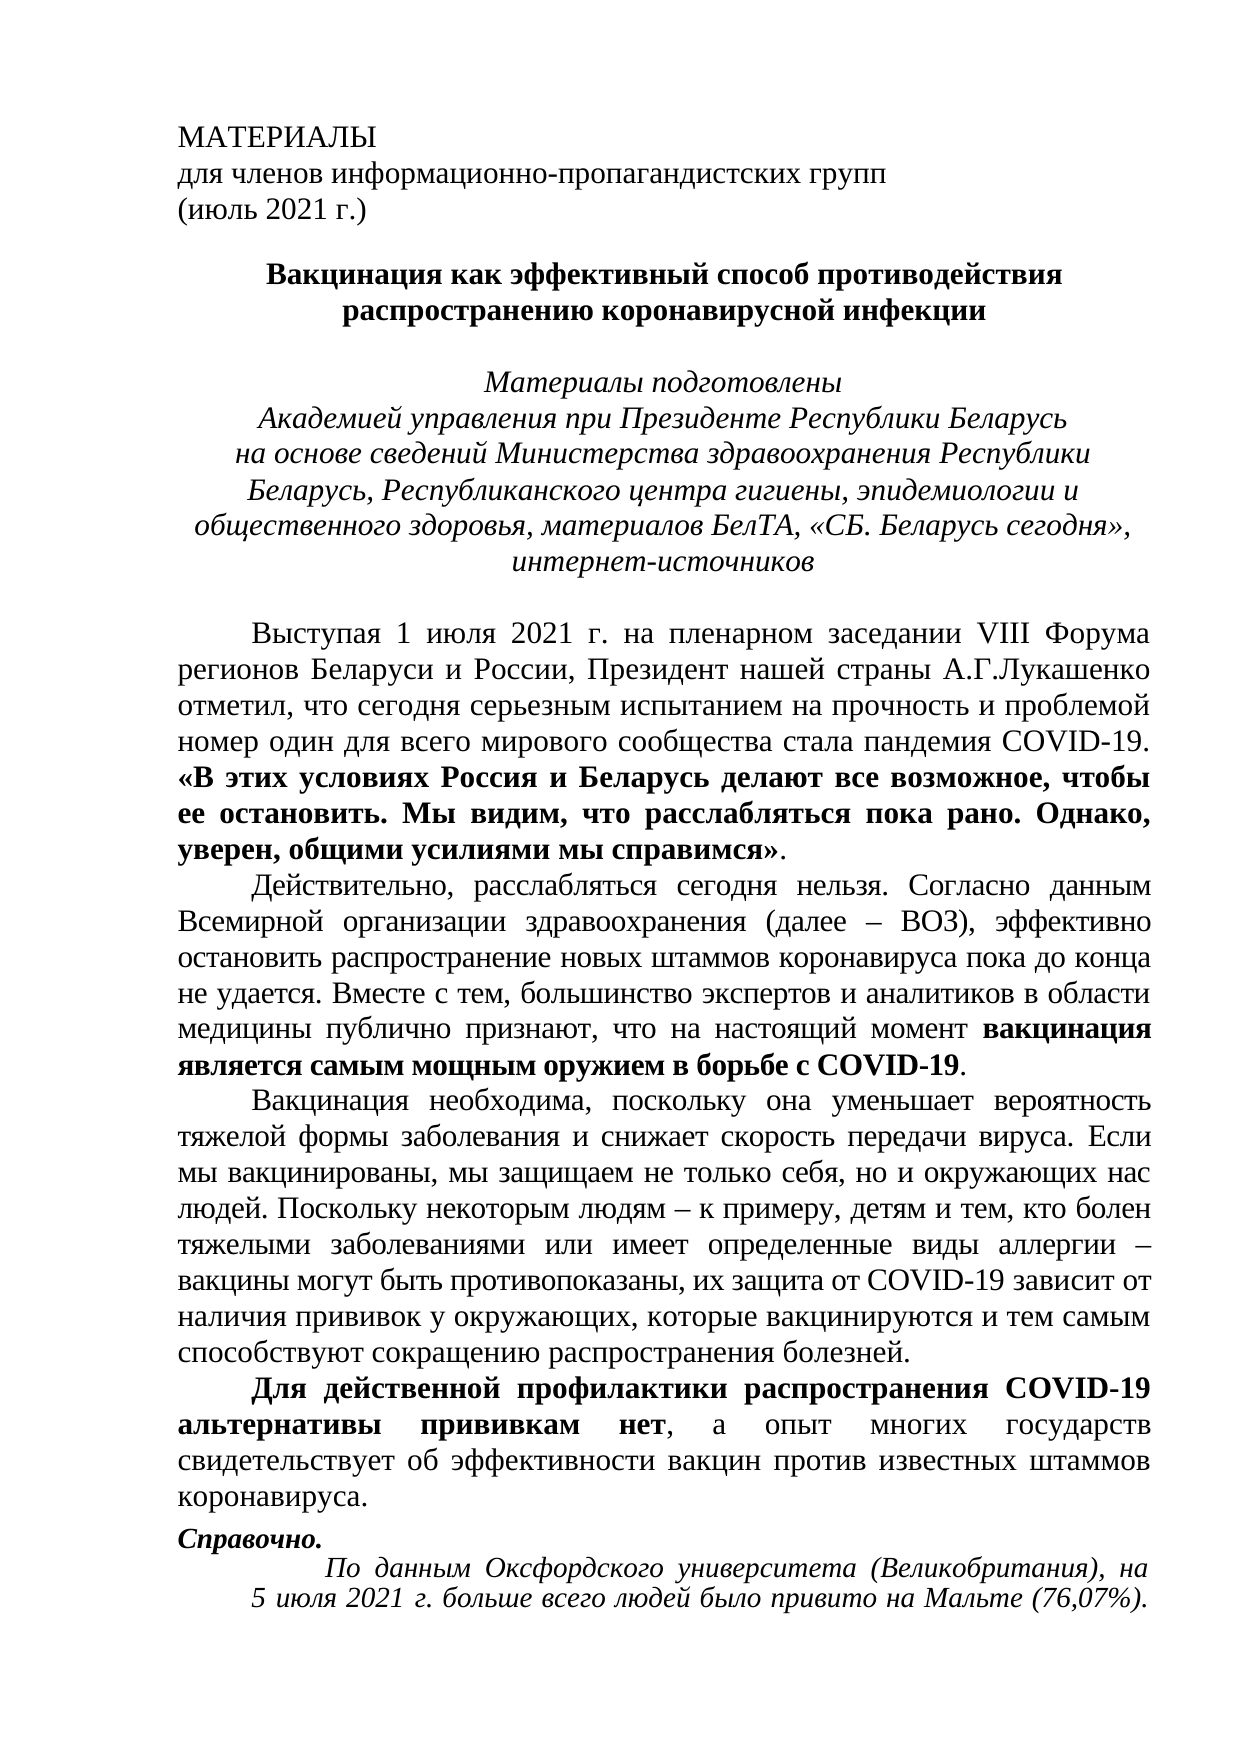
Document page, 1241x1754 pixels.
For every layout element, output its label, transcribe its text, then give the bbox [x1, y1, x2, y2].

text Вакцинация как эффективный способ противодействия распространению коронавирусной инфекции [177, 255, 1152, 327]
text на основе сведений Министерства здравоохранения Республики Беларусь, Республиканского центра гигиены, эпидемиологии и общественного здоровья, материалов БелТА, «СБ. Беларусь сегодня», интернет-источников [177, 435, 1152, 578]
text Справочно. [177, 1525, 1152, 1554]
text (июль 2021 г.) [177, 190, 1152, 226]
text Для действенной профилактики распространения COVID-19 альтернативы прививкам нет, а опыт многих государств свидетельствует об эффективности вакцин против известных штаммов коронавируса. [177, 1369, 1152, 1513]
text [251, 1554, 1152, 1613]
text Вакцинация необходима, поскольку она уменьшает вероятность тяжелой формы заболевания и снижает скорость передачи вируса. Если мы вакцинированы, мы защищаем не только себя, но и окружающих нас людей. Поскольку некоторым людям – к примеру, детям и тем, кто болен тяжелыми заболеваниями или имеет определенные виды аллергии – вакцины могут быть противопоказаны, их защита от COVID-19 зависит от наличия прививок у окружающих, которые вакцинируются и тем самым способствуют сокращению распространения болезней. [177, 1082, 1152, 1369]
text Действительно, расслабляться сегодня нельзя. Согласно данным Всемирной организации здравоохранения (далее – ВОЗ), эффективно остановить распространение новых штаммов коронавируса пока до конца не удается. Вместе с тем, большинство экспертов и аналитиков в области медицины публично признают, что на настоящий момент вакцинация является самым мощным оружием в борьбе с COVID-19. [177, 866, 1152, 1082]
text МАТЕРИАЛЫ [177, 118, 1152, 154]
text Выступая 1 июля 2021 г. на пленарном заседании VIII Форума регионов Беларуси и России, Президент нашей страны А.Г.Лукашенко отметил, что сегодня серьезным испытанием на прочность и проблемой номер один для всего мирового сообщества стала пандемия COVID-19. «В этих условиях Россия и Беларусь делают все возможное, чтобы ее остановить. Мы видим, что расслабляться пока рано. Однако, уверен, общими усилиями мы справимся». [177, 614, 1152, 866]
text Материалы подготовлены [177, 363, 1152, 399]
text для членов информационно-пропагандистских групп [177, 154, 1152, 190]
text Академией управления при Президенте Республики Беларусь [177, 399, 1152, 435]
